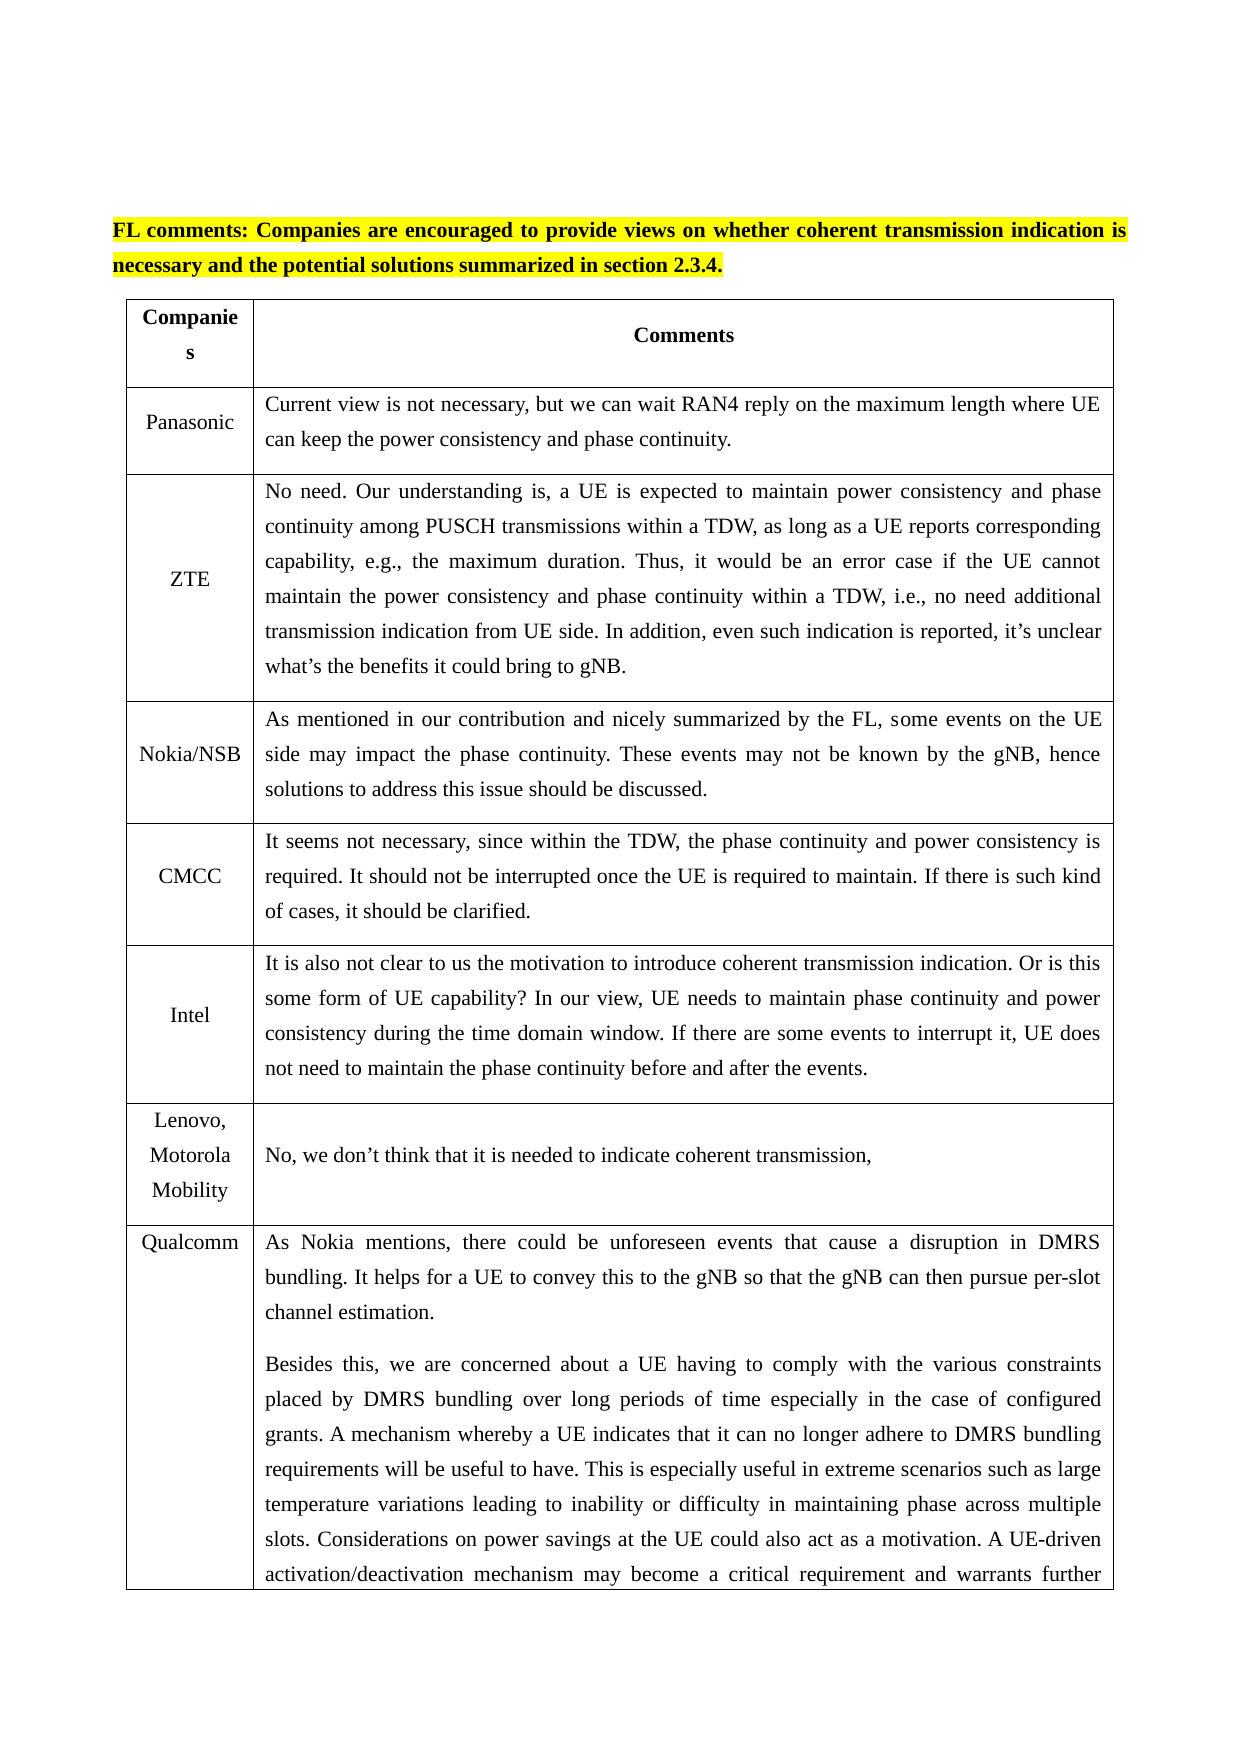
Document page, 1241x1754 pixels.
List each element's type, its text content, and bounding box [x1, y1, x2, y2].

table_cell Qualcomm [127, 1226, 253, 1589]
table_cell Current view is not necessary, but we can wait RAN4 reply on the maximum length where UE can keep the power consistency and phase continuity. [254, 388, 1113, 474]
table_cell Panasonic [127, 388, 253, 474]
table_cell No need. Our understanding is, a UE is expected to maintain power consistency and phase continuity among PUSCH transmissions within a TDW, as long as a UE reports corresponding capability, e.g., the maximum duration. Thus, it would be an error case if the UE cannot maintain the power consistency and phase continuity within a TDW, i.e., no need additional transmission indication from UE side. In addition, even such indication is reported, it’s unclear what’s the benefits it could bring to gNB. [254, 475, 1113, 701]
table_cell Nokia/NSB [127, 702, 253, 823]
table_header Comments [254, 300, 1113, 387]
text FL comments: Companies are encouraged to provide views on whether coherent transmission indication is necessary and the potential solutions summarized in section 2.3.4. [112, 213, 1128, 281]
table_cell It is also not clear to us the motivation to introduce coherent transmission indication. Or is this some form of UE capability? In our view, UE needs to maintain phase continuity and power consistency during the time domain window. If there are some events to interrupt it, UE does not need to maintain the phase continuity before and after the events. [254, 946, 1113, 1102]
table_cell As mentioned in our contribution and nicely summarized by the FL, some events on the UE side may impact the phase continuity. These events may not be known by the gNB, hence solutions to address this issue should be discussed. [254, 702, 1113, 823]
table_cell Intel [127, 946, 253, 1102]
table_cell No, we don’t think that it is needed to indicate coherent transmission, [254, 1104, 1113, 1225]
table_cell ZTE [127, 475, 253, 701]
table_header Companies [127, 300, 253, 387]
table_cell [254, 1226, 1113, 1589]
table_cell It seems not necessary, since within the TDW, the phase continuity and power consistency is required. It should not be interrupted once the UE is required to maintain. If there is such kind of cases, it should be clarified. [254, 824, 1113, 945]
table_cell Lenovo, Motorola Mobility [127, 1104, 253, 1225]
table_cell CMCC [127, 824, 253, 945]
